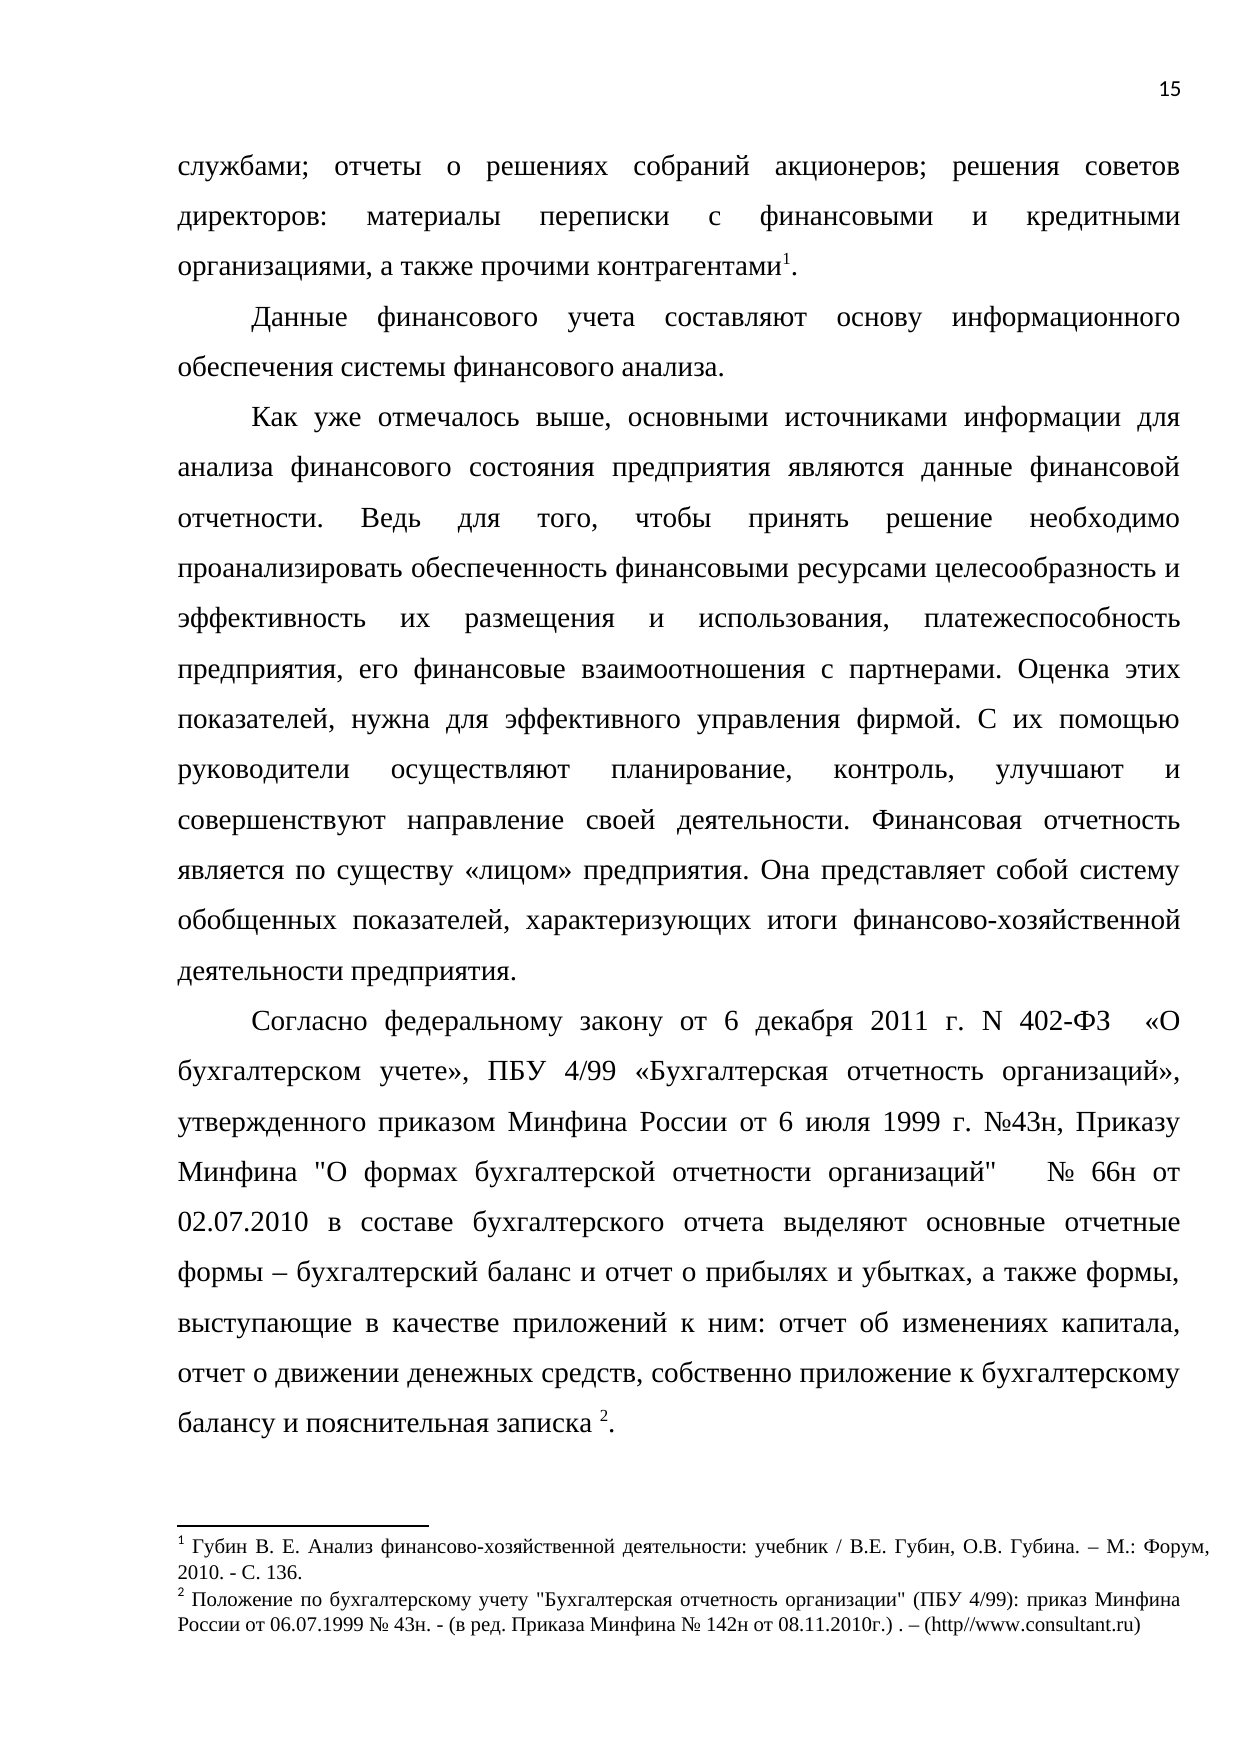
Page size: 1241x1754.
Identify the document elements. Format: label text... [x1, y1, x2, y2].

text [177, 148, 1181, 282]
text Согласно федеральному закону от 6 декабря 2011 г. N 402-ФЗ «О бухгалтерском учете», ПБУ 4/99 «Бухгалтерская отчетность организаций», утвержденного приказом Минфина России от 6 июля 1999 г. №43н, Приказу Минфина "О формах бухгалтерской отчетности организаций" № 66н от 02.07.2010 в составе бухгалтерского отчета выделяют основные отчетные формы – бухгалтерский баланс и отчет о прибылях и убытках, а также формы, выступающие в качестве приложений к ним: отчет об изменениях капитала, отчет о движении денежных средств, собственно приложение к бухгалтерскому балансу и пояснительная записка . [177, 1003, 1181, 1439]
text Как уже отмечалось выше, основными источниками информации для анализа финансового состояния предприятия являются данные финансовой отчетности. Ведь для того, чтобы принять решение необходимо проанализировать обеспеченность финансовыми ресурсами целесообразность и эффективность их размещения и использования, платежеспособность предприятия, его финансовые взаимоотношения с партнерами. Оценка этих показателей, нужна для эффективного управления фирмой. С их помощью руководители осуществляют планирование, контроль, улучшают и совершенствуют направление своей деятельности. Финансовая отчетность является по существу «лицом» предприятия. Она представляет собой систему обобщенных показателей, характеризующих итоги финансово-хозяйственной деятельности предприятия. [177, 399, 1181, 986]
text Данные финансового учета составляют основу информационного обеспечения системы финансового анализа. [177, 299, 1181, 382]
